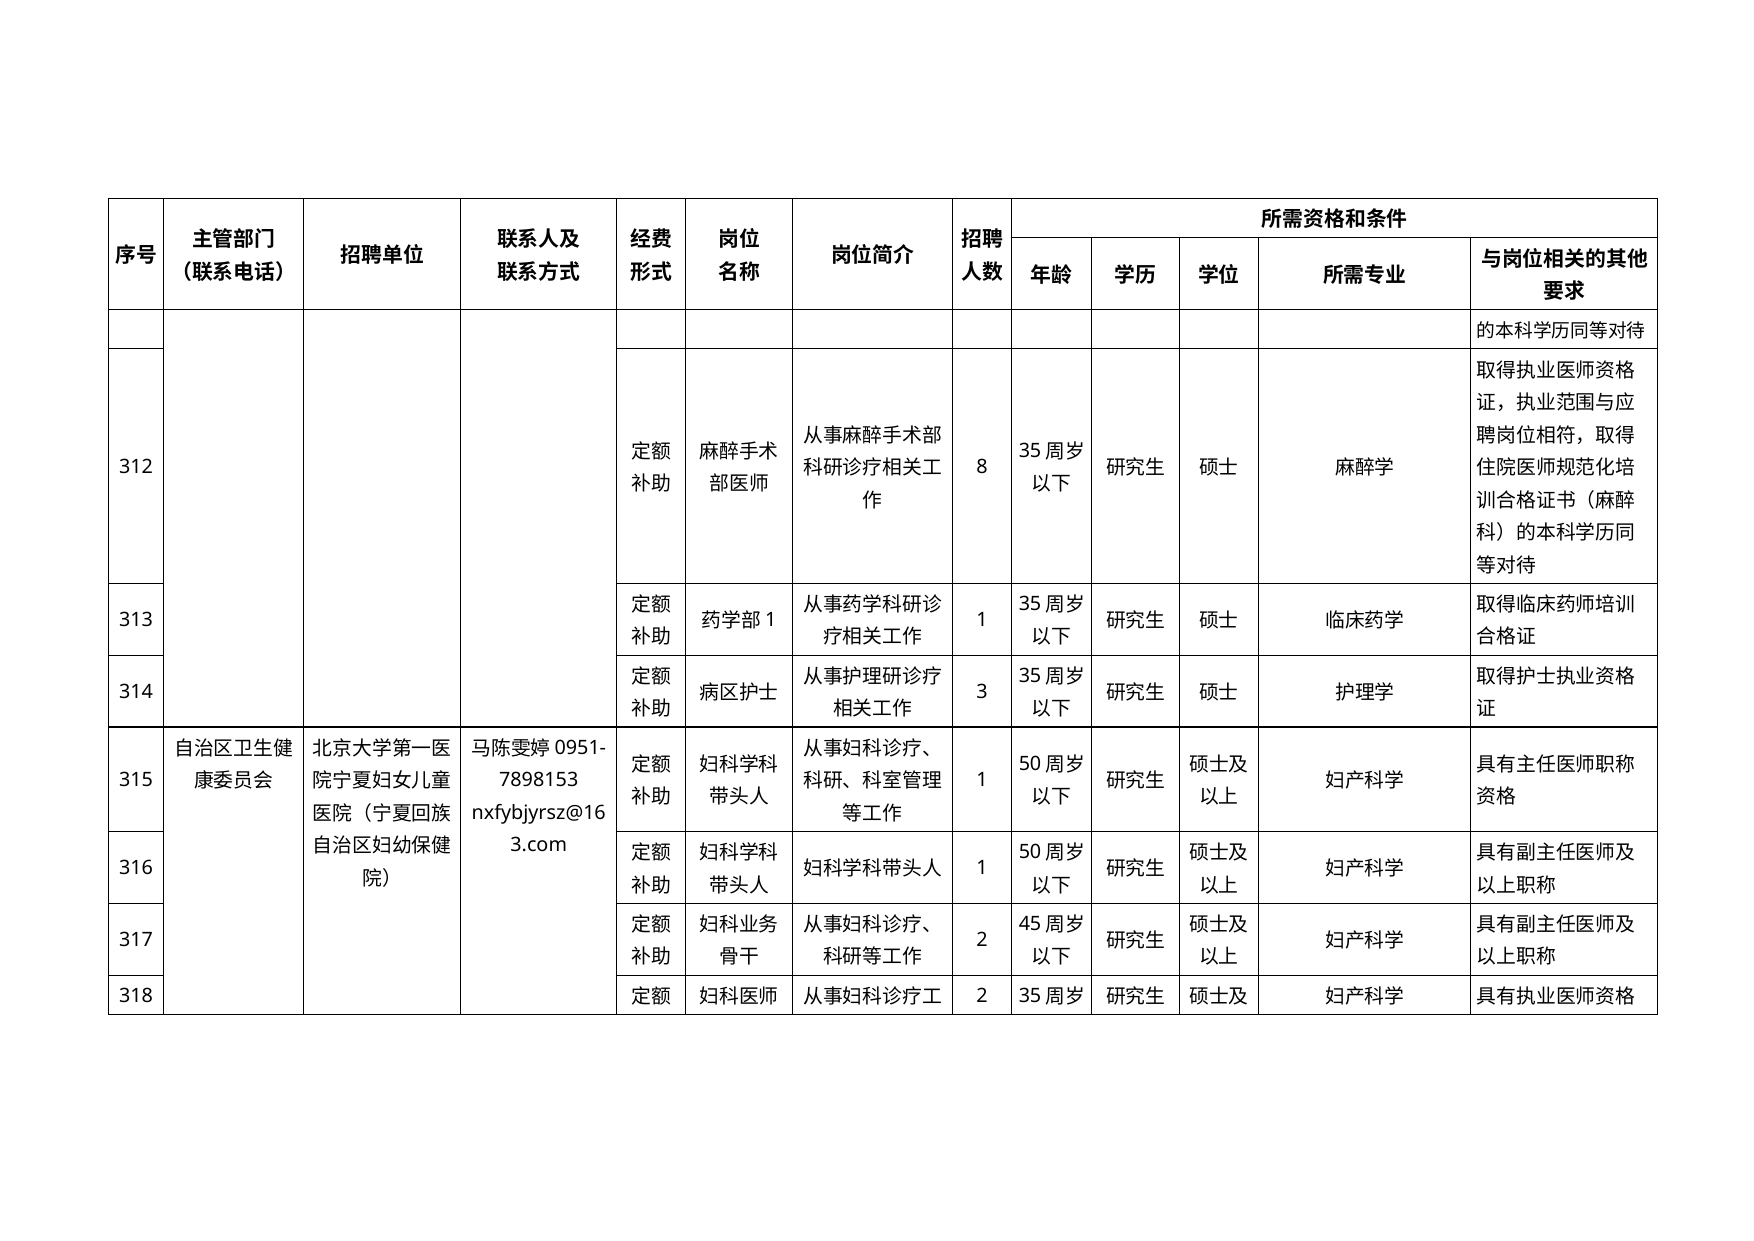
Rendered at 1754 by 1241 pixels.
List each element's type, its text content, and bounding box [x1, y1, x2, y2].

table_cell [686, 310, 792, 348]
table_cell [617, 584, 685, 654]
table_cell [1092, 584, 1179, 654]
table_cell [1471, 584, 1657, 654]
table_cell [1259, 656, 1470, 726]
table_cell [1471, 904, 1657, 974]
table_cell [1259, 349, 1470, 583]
table_cell 所需专业 [1259, 238, 1470, 309]
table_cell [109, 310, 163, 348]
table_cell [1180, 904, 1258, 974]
table_header 岗位 名称 [686, 199, 792, 309]
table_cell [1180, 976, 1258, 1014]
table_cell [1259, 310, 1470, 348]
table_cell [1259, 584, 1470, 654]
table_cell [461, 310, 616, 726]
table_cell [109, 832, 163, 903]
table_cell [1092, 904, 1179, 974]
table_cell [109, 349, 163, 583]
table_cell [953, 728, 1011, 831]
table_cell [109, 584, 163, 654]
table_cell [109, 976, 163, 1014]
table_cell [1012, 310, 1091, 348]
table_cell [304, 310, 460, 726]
table_header 所需资格和条件 [1012, 199, 1657, 237]
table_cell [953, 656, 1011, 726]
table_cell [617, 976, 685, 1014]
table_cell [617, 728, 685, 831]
table_header 招聘单位 [304, 199, 460, 309]
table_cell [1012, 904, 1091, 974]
table_header 联系人及 联系方式 [461, 199, 616, 309]
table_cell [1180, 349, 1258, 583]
table_cell 学位 [1180, 238, 1258, 309]
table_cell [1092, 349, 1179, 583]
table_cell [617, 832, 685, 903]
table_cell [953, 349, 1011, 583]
table_header 主管部门 （联系电话） [164, 199, 303, 309]
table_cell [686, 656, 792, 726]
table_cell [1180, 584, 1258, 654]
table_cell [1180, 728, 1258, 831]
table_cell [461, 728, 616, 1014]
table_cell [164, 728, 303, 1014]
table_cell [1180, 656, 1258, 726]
table_cell 与岗位相关的其他要求 [1471, 238, 1657, 309]
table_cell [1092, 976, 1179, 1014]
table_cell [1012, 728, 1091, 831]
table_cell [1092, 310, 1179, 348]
table_header 序号 [109, 199, 163, 309]
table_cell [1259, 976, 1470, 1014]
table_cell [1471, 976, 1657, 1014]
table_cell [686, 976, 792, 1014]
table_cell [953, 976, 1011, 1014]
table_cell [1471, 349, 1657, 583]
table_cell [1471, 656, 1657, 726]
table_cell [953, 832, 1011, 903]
table_cell 学历 [1092, 238, 1179, 309]
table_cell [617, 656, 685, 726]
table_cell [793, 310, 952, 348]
table_header 经费 形式 [617, 199, 685, 309]
table_cell 年龄 [1012, 238, 1091, 309]
table_header 岗位简介 [793, 199, 952, 309]
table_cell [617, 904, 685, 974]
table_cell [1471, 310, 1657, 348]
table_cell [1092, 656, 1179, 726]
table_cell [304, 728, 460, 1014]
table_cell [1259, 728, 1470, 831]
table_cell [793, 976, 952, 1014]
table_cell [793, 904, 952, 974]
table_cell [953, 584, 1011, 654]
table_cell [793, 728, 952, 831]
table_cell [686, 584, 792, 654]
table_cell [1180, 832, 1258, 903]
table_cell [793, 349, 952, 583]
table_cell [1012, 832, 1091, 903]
table_header 招聘人数 [953, 199, 1011, 309]
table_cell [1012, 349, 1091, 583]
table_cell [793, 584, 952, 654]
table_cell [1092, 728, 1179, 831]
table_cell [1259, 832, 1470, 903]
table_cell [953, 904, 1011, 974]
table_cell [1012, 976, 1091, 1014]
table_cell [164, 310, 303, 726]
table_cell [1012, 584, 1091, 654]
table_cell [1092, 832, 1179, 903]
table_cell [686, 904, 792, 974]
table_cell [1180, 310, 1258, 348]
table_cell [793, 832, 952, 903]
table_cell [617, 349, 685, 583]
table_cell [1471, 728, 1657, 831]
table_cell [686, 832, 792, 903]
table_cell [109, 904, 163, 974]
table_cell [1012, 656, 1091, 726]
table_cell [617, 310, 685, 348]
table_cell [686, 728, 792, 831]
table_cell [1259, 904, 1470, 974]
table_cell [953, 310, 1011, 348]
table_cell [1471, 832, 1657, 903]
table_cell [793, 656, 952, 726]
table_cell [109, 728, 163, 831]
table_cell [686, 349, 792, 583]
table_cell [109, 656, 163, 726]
